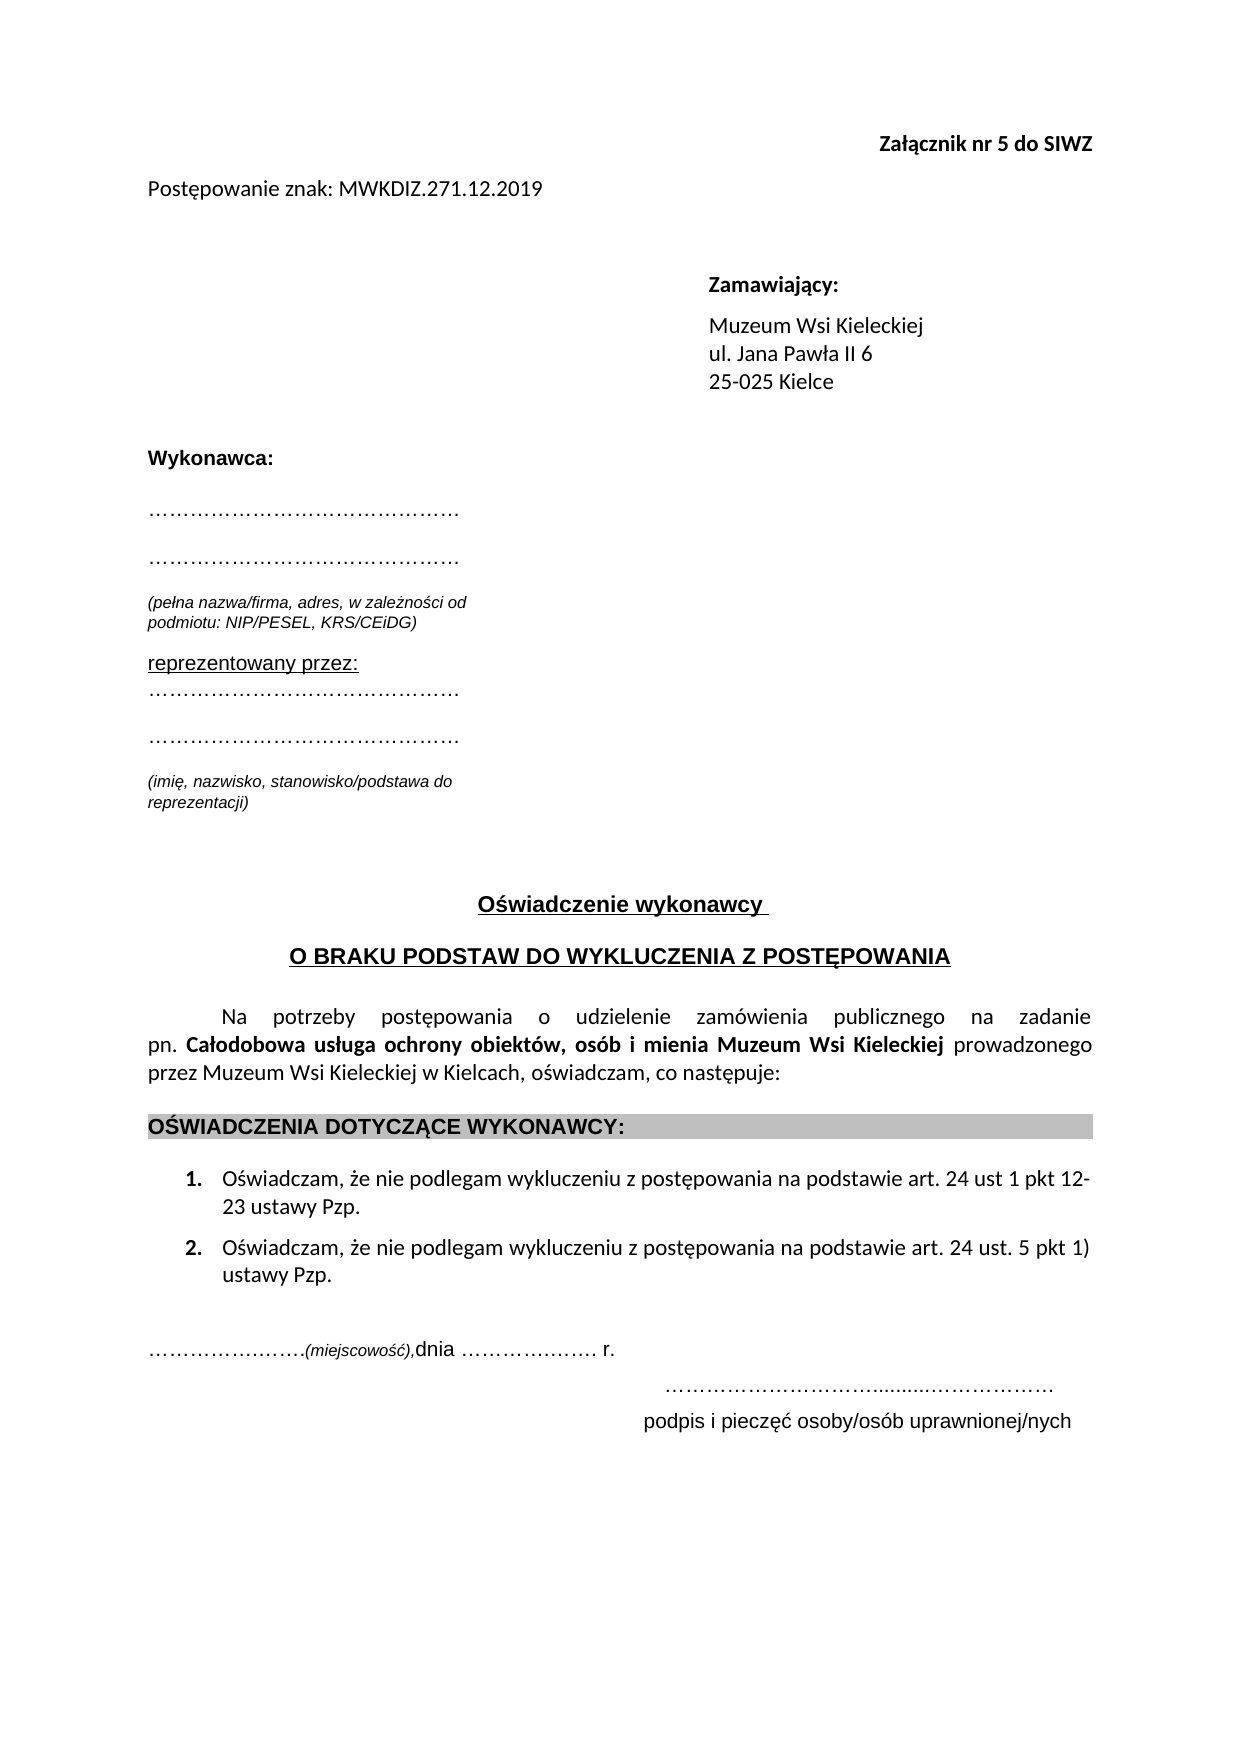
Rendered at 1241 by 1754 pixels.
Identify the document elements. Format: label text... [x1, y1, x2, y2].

text ul. Jana Pawła II 6 [709, 339, 1093, 367]
text …………………………..........……………… [148, 1373, 1093, 1397]
text Oświadczenie wykonawcy [148, 891, 1093, 917]
text Załącznik nr 5 do SIWZ [148, 129, 1093, 157]
text Postępowanie znak: MWKDIZ.271.12.2019 [148, 174, 1093, 202]
text Zamawiający: [709, 271, 1093, 298]
text 25-025 Kielce [709, 367, 1093, 395]
text ……………………………………………………………………………… [148, 497, 472, 569]
text Na potrzeby postępowania o udzielenie zamówienia publicznego na zadanie pn. Całodobowa usługa ochrony obiektów, osób i mienia Muzeum Wsi Kieleckiej prowadzonego przez Muzeum Wsi Kieleckiej w Kielcach, oświadczam, co następuje: [148, 1002, 1093, 1086]
text (imię, nazwisko, stanowisko/podstawa do reprezentacji) [148, 772, 472, 812]
text podpis i pieczęć osoby/osób uprawnionej/nych [148, 1409, 1093, 1433]
text O BRAKU PODSTAW DO WYKLUCZENIA Z POSTĘPOWANIA [148, 943, 1093, 969]
list Oświadczam, że nie podlegam wykluczeniu z postępowania na podstawie art. 24 ust. 5 pkt 1) ustawy Pzp. [185, 1233, 1093, 1289]
text OŚWIADCZENIA DOTYCZĄCE WYKONAWCY: [148, 1114, 1093, 1139]
text Muzeum Wsi Kieleckiej [709, 311, 1093, 339]
text ……………………………………………………………………………… [148, 676, 472, 748]
list Oświadczam, że nie podlegam wykluczeniu z postępowania na podstawie art. 24 ust 1 pkt 12-23 ustawy Pzp. [185, 1164, 1093, 1220]
text (pełna nazwa/firma, adres, w zależności od podmiotu: NIP/PESEL, KRS/CEiDG) [148, 593, 472, 632]
text …………….…….(miejscowość),dnia ………….……. r. [148, 1337, 1093, 1361]
text reprezentowany przez: [148, 651, 1093, 674]
text Wykonawca: [148, 446, 1093, 470]
